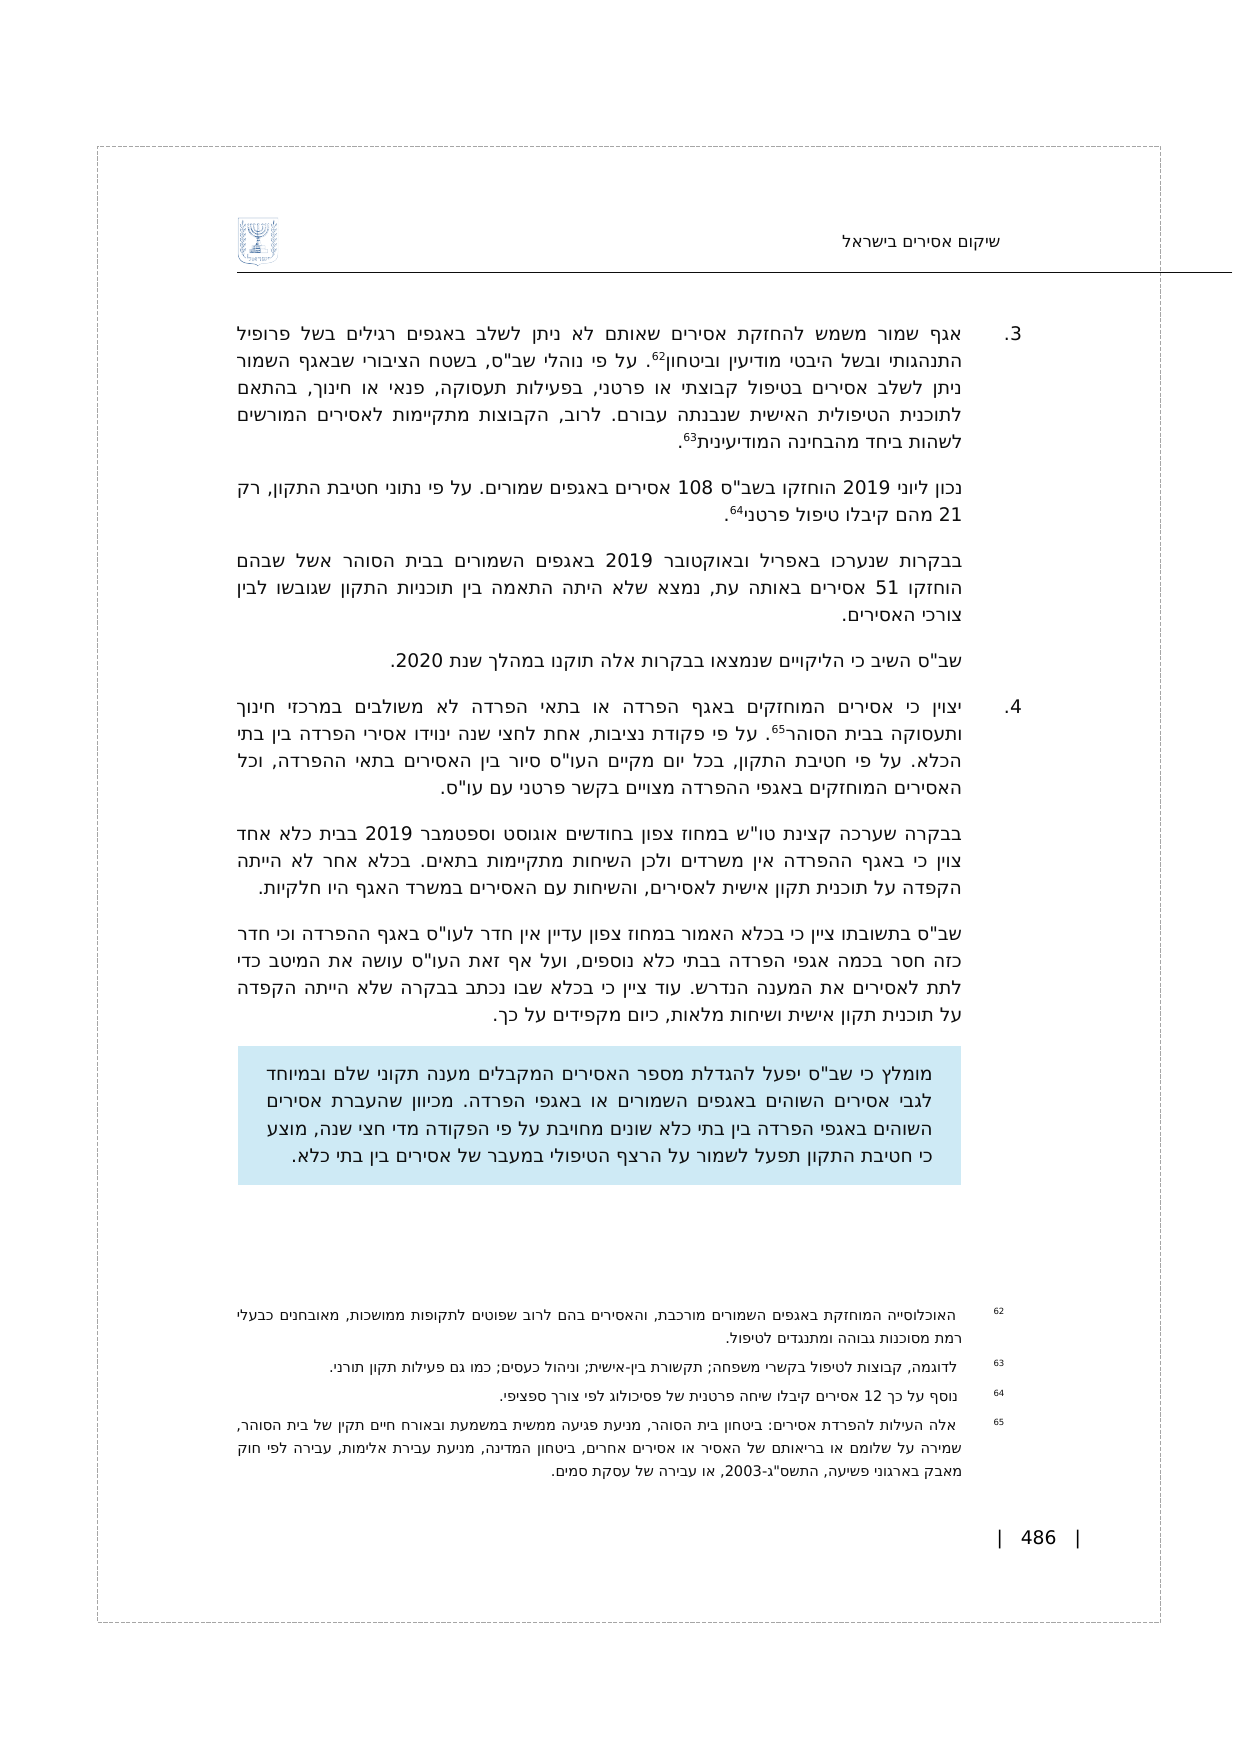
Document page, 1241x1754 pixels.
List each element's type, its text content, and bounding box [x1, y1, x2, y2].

text מומלץ כי שב"ס יפעל להגדלת מספר האסירים המקבלים מענה תקוני שלם ובמיוחד לגבי אסירים השוהים באגפים השמורים או באגפי הפרדה. מכיוון שהעברת אסירים השוהים באגפי הפרדה בין בתי כלא שונים מחויבת על פי הפקודה מדי חצי שנה, מוצע כי חטיבת התקון תפעל לשמור על הרצף הטיפולי במעבר של אסירים בין בתי כלא. [243, 1051, 956, 1180]
text שב"ס בתשובתו ציין כי בכלא האמור במחוז צפון עדיין אין חדר לעו"ס באגף ההפרדה וכי חדר כזה חסר בכמה אגפי הפרדה בבתי כלא נוספים, ועל אף זאת העו"ס עושה את המיטב כדי לתת לאסירים את המענה הנדרש. עוד ציין כי בכלא שבו נכתב בבקרה שלא הייתה הקפדה על תוכנית תקון אישית ושיחות מלאות, כיום מקפידים על כך. [236, 919, 963, 1027]
text יצוין כי אסירים המוחזקים באגף הפרדה או בתאי הפרדה לא משולבים במרכזי חינוך ותעסוקה בבית הסוהר. על פי פקודת נציבות, אחת לחצי שנה ינוידו אסירי הפרדה בין בתי הכלא. על פי חטיבת התקון, בכל יום מקיים העו"ס סיור בין האסירים בתאי ההפרדה, וכל האסירים המוחזקים באגפי ההפרדה מצויים בקשר פרטני עם עו"ס. [236, 692, 1004, 800]
text בבקרה שערכה קצינת טו"ש במחוז צפון בחודשים אוגוסט וספטמבר 2019 בבית כלא אחד צוין כי באגף ההפרדה אין משרדים ולכן השיחות מתקיימות בתאים. בכלא אחר לא הייתה הקפדה על תוכנית תקון אישית לאסירים, והשיחות עם האסירים במשרד האגף היו חלקיות. [236, 819, 963, 900]
text אגף שמור משמש להחזקת אסירים שאותם לא ניתן לשלב באגפים רגילים בשל פרופיל התנהגותי ובשל היבטי מודיעין וביטחון. על פי נוהלי שב"ס, בשטח הציבורי שבאגף השמור ניתן לשלב אסירים בטיפול קבוצתי או פרטני, בפעילות תעסוקה, פנאי או חינוך, בהתאם לתוכנית הטיפולית האישית שנבנתה עבורם. לרוב, הקבוצות מתקיימות לאסירים המורשים לשהות ביחד מהבחינה המודיעינית. [236, 319, 1004, 454]
text בבקרות שנערכו באפריל ובאוקטובר 2019 באגפים השמורים בבית הסוהר אשל שבהם הוחזקו 51 אסירים באותה עת, נמצא שלא היתה התאמה בין תוכניות התקון שגובשו לבין צורכי האסירים. [236, 546, 963, 627]
text נכון ליוני 2019 הוחזקו בשב"ס 108 אסירים באגפים שמורים. על פי נתוני חטיבת התקון, רק 21 מהם קיבלו טיפול פרטני. [236, 473, 963, 527]
text שב"ס השיב כי הליקויים שנמצאו בבקרות אלה תוקנו במהלך שנת 2020. [236, 646, 963, 673]
